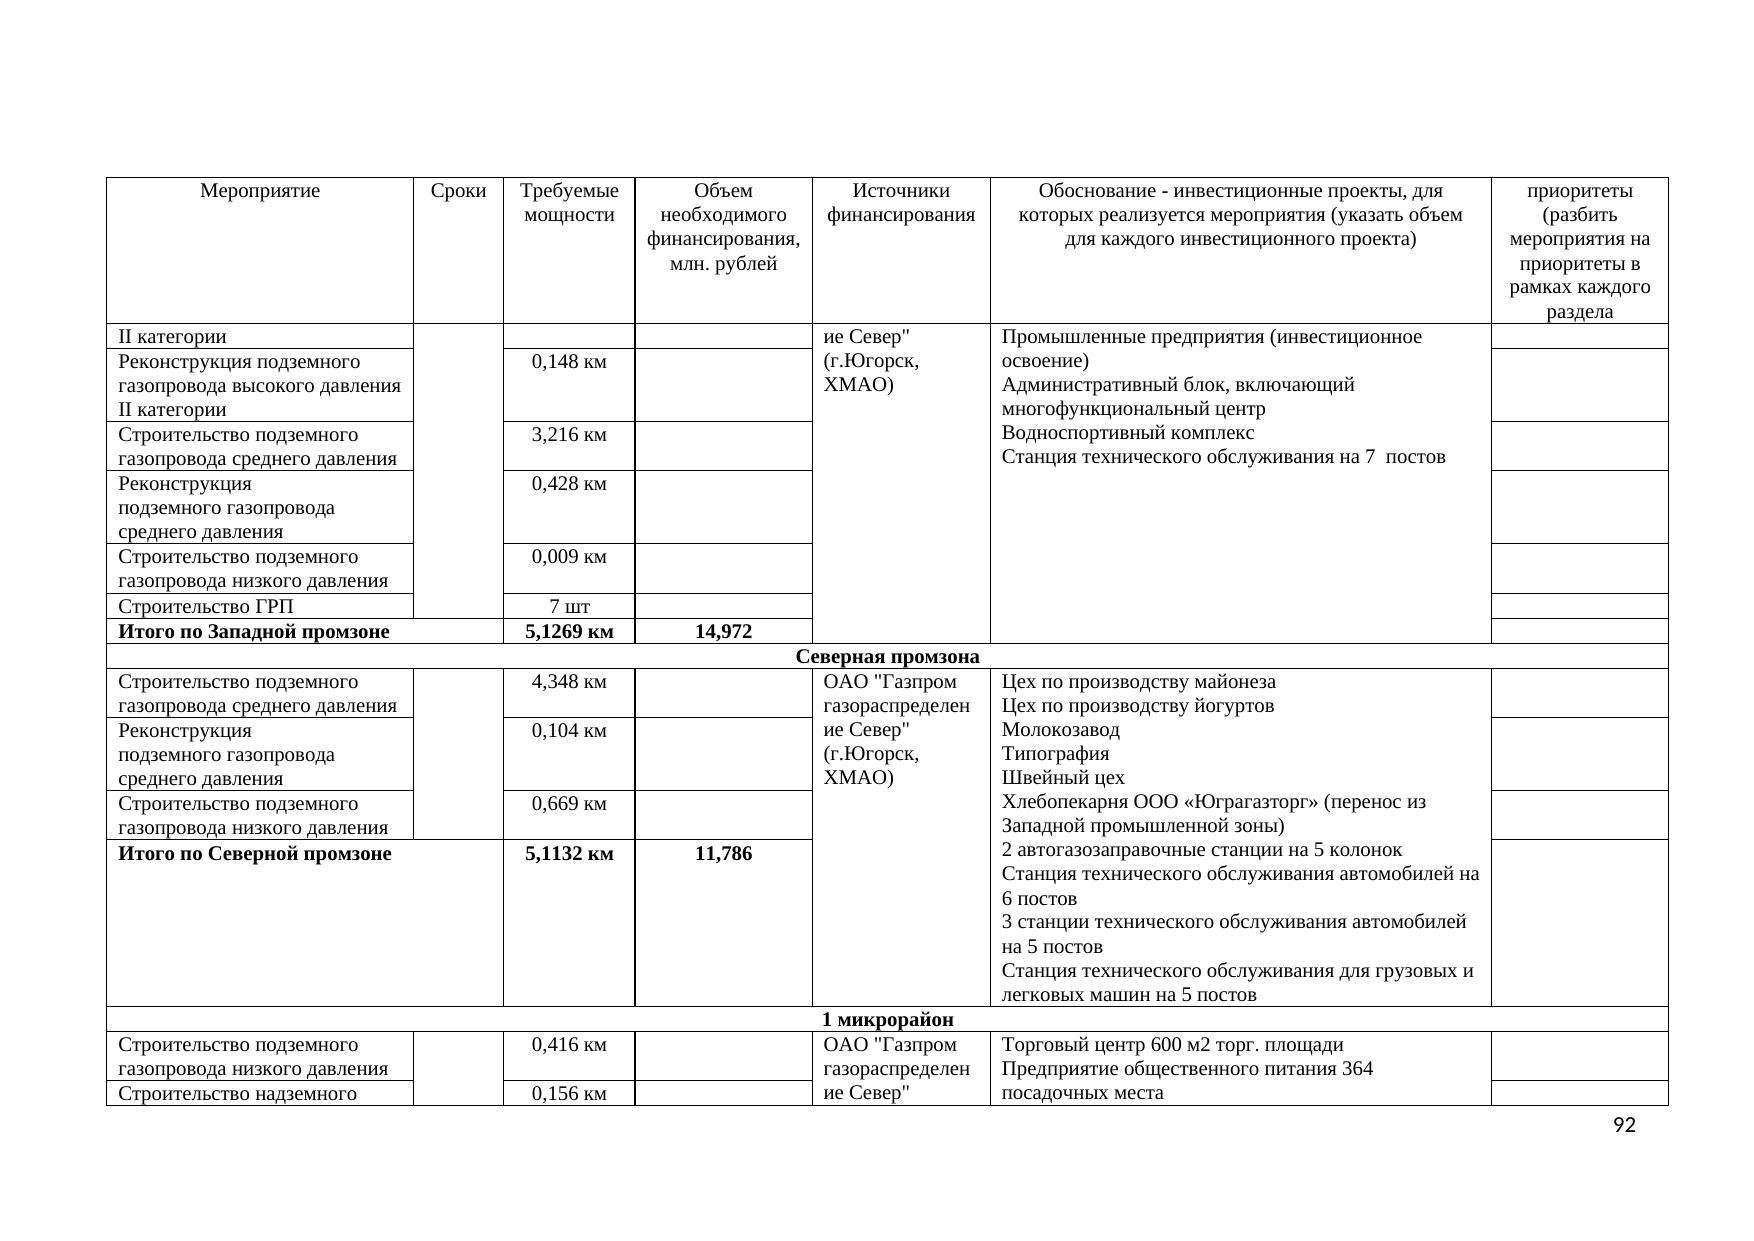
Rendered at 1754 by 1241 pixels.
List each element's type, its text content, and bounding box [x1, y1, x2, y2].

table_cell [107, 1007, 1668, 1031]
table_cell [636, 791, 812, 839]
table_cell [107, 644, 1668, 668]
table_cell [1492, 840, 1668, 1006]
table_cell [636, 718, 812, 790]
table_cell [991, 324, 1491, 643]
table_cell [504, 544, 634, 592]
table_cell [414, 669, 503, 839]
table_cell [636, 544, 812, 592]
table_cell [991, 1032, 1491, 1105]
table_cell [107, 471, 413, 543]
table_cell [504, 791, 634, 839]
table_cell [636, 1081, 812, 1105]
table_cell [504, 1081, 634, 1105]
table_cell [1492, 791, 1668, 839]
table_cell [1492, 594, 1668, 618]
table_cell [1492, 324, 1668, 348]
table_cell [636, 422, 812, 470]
table_header Источники финансирования [813, 178, 990, 323]
table_header Мероприятие [107, 178, 413, 323]
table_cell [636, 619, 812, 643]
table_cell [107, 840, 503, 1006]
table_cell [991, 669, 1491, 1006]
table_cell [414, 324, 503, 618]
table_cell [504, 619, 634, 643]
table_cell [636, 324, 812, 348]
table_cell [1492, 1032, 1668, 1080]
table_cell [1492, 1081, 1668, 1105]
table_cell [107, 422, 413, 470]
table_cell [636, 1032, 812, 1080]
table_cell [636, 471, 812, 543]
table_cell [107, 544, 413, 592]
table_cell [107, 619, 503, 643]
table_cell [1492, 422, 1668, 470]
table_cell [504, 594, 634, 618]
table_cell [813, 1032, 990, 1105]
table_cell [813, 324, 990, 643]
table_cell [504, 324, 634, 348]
table_header Требуемые мощности [504, 178, 634, 323]
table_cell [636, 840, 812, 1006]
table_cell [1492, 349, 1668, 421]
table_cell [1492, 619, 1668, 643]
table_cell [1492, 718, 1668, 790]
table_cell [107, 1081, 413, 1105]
table_header Обоснование - инвестиционные проекты, для которых реализуется мероприятия (указать объем для каждого инвестиционного проекта) [991, 178, 1491, 323]
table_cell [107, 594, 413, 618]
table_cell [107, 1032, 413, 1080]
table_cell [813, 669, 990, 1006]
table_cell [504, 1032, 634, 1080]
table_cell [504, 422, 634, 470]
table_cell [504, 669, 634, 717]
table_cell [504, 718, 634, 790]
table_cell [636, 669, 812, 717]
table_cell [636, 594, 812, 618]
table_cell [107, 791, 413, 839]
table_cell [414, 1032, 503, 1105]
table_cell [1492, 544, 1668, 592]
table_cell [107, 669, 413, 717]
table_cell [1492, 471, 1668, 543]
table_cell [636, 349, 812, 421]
table_header Объем необходимого финансирования, млн. рублей [636, 178, 812, 323]
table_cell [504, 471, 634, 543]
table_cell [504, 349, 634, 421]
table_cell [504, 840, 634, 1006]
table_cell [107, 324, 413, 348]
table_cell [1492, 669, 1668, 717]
table_header Сроки [414, 178, 503, 323]
table_header приоритеты (разбить мероприятия на приоритеты в рамках каждого раздела [1492, 178, 1668, 323]
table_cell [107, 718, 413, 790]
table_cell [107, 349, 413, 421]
